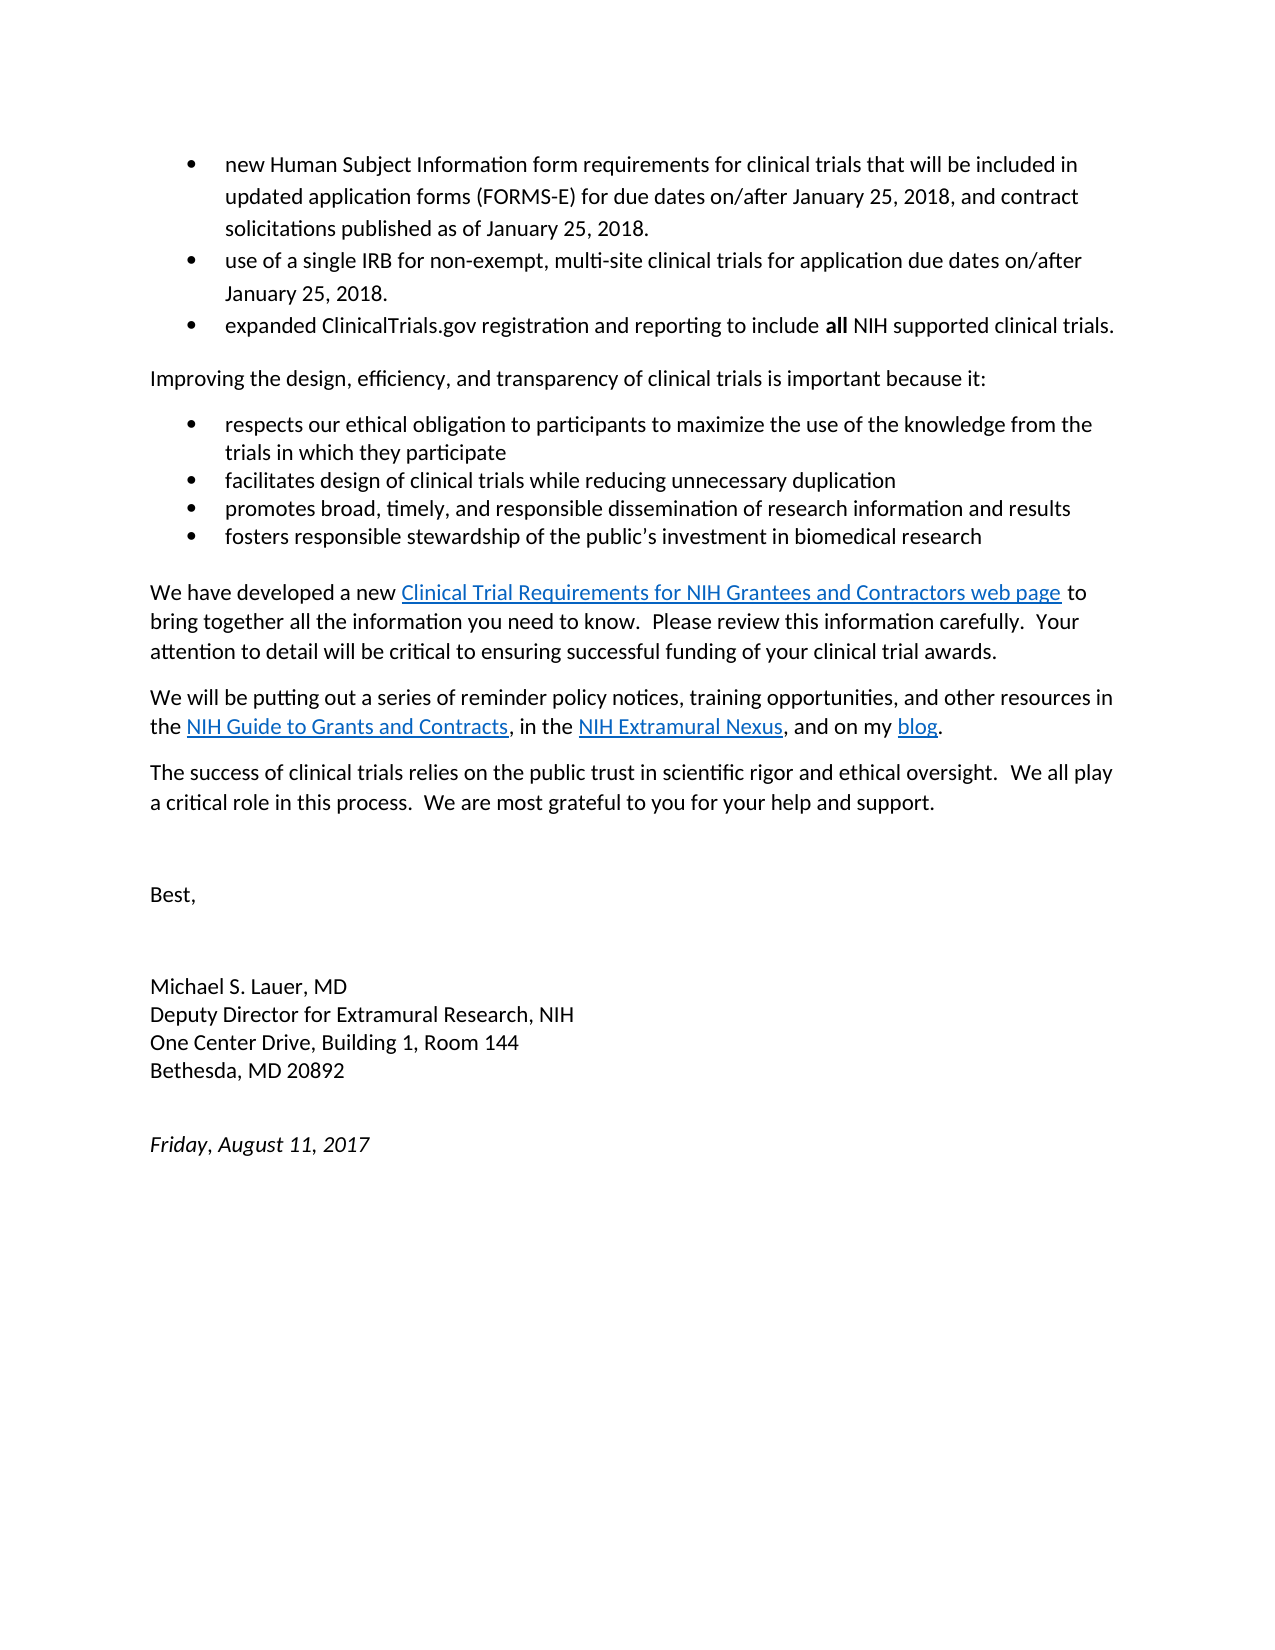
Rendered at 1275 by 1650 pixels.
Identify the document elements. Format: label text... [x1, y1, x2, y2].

list fosters responsible stewardship of the public’s investment in biomedical research [187, 522, 1125, 550]
text Best, [150, 880, 1125, 908]
list expanded ClinicalTrials.gov registration and reporting to include all NIH supported clinical trials. [187, 311, 1125, 339]
list respects our ethical obligation to participants to maximize the use of the knowledge from the trials in which they participate [187, 410, 1125, 466]
text Improving the design, efficiency, and transparency of clinical trials is important because it: [150, 364, 1125, 392]
text Bethesda, MD 20892 [150, 1056, 1125, 1084]
text The success of clinical trials relies on the public trust in scientific rigor and ethical oversight. We all play a critical role in this process. We are most grateful to you for your help and support. [150, 758, 1125, 816]
list facilitates design of clinical trials while reducing unnecessary duplication [187, 466, 1125, 494]
text Deputy Director for Extramural Research, NIH [150, 1000, 1125, 1028]
text We have developed a new Clinical Trial Requirements for NIH Grantees and Contractors web page to bring together all the information you need to know. Please review this information carefully. Your attention to detail will be critical to ensuring successful funding of your clinical trial awards. [150, 578, 1125, 665]
list new Human Subject Information form requirements for clinical trials that will be included in updated application forms (FORMS-E) for due dates on/after January 25, 2018, and contract solicitations published as of January 25, 2018. [187, 150, 1125, 242]
text Michael S. Lauer, MD [150, 972, 1125, 1000]
text One Center Drive, Building 1, Room 144 [150, 1028, 1125, 1056]
list promotes broad, timely, and responsible dissemination of research information and results [187, 494, 1125, 522]
list use of a single IRB for non-exempt, multi-site clinical trials for application due dates on/after January 25, 2018. [187, 247, 1125, 307]
text We will be putting out a series of reminder policy notices, training opportunities, and other resources in the NIH Guide to Grants and Contracts, in the NIH Extramural Nexus, and on my blog. [150, 683, 1125, 740]
text Friday, August 11, 2017 [150, 1130, 1125, 1158]
